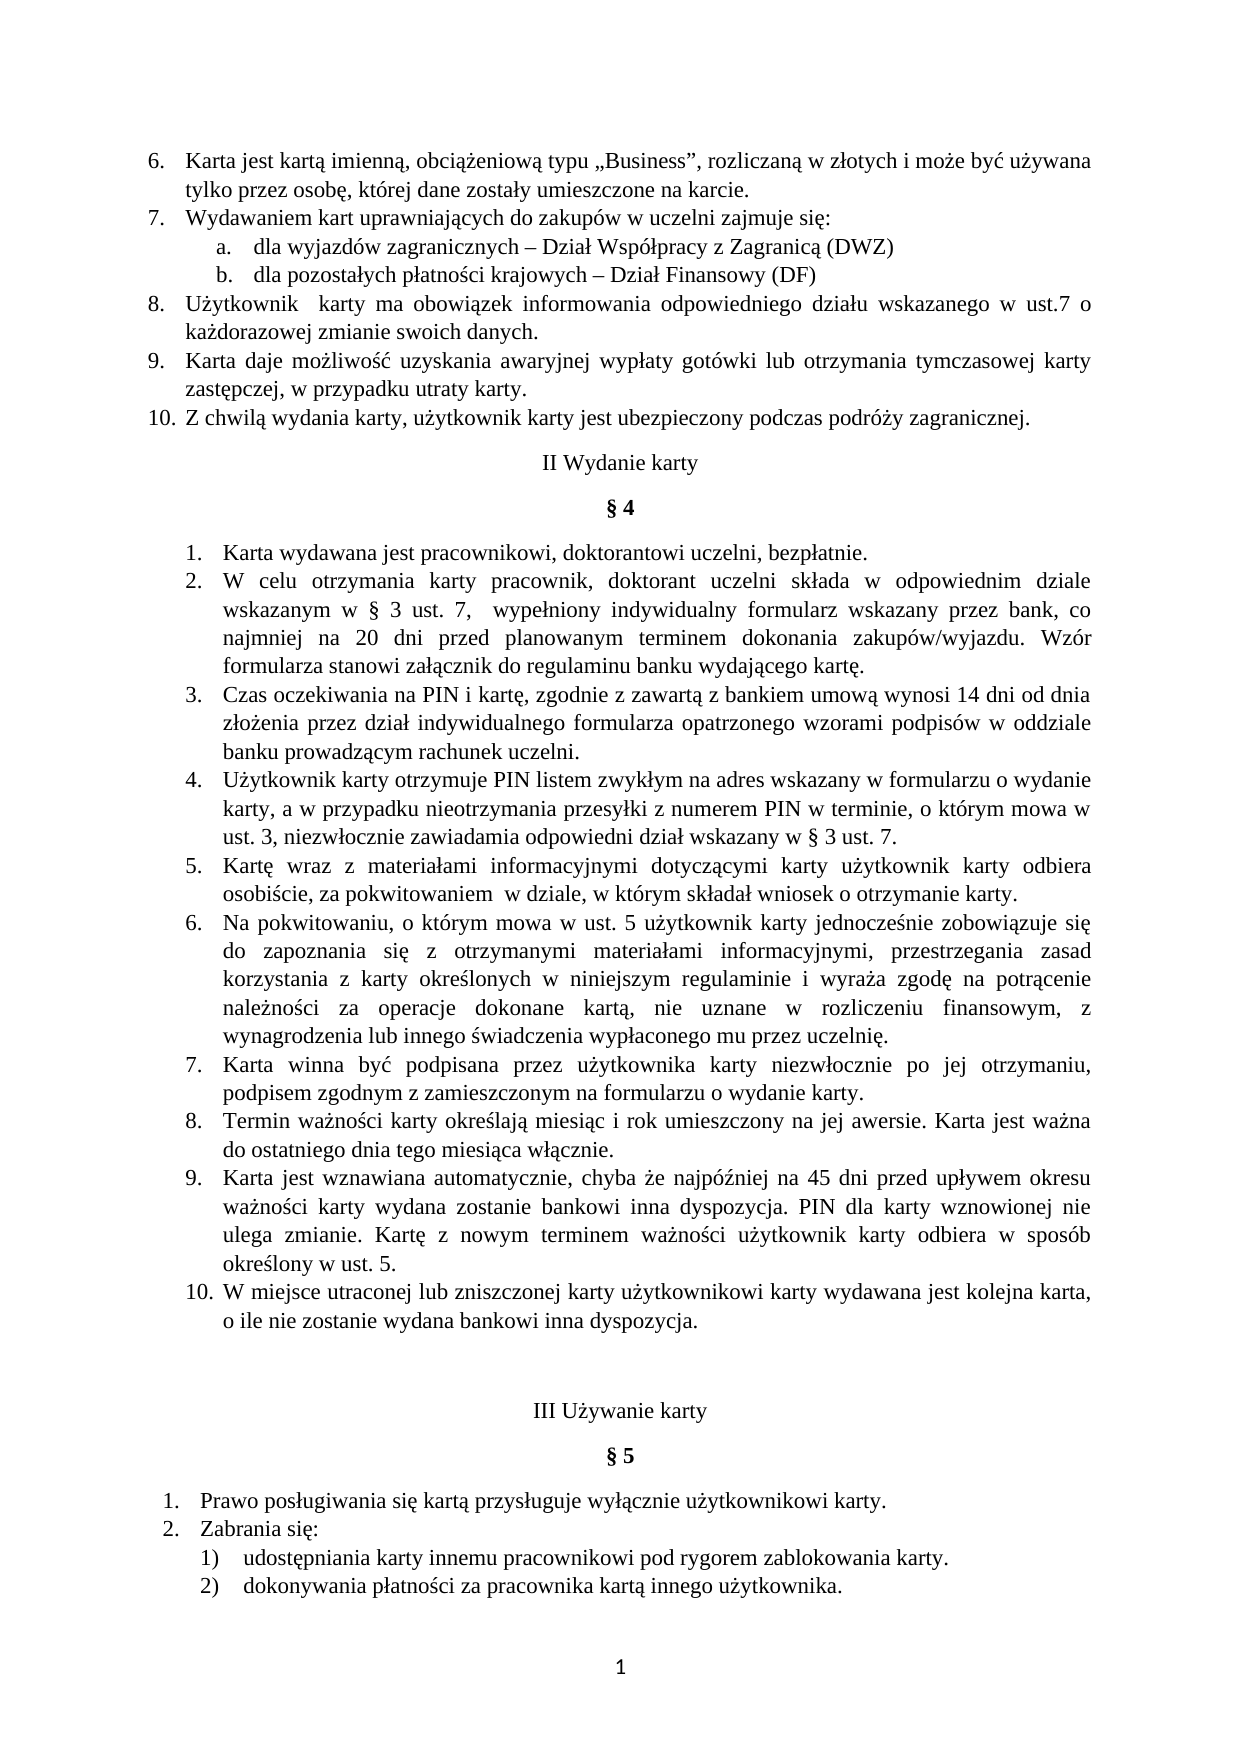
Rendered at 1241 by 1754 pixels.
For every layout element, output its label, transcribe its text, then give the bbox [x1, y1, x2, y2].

list Karta wydawana jest pracownikowi, doktorantowi uczelni, bezpłatnie. [185, 539, 1093, 565]
list Wydawaniem kart uprawniających do zakupów w uczelni zajmuje się: [148, 204, 1093, 231]
text III Używanie karty [148, 1397, 1093, 1423]
list Z chwilą wydania karty, użytkownik karty jest ubezpieczony podczas podróży zagranicznej. [148, 403, 1093, 430]
list Karta jest kartą imienną, obciążeniową typu „Business”, rozliczaną w złotych i może być używana tylko przez osobę, której dane zostały umieszczone na karcie. [148, 148, 1093, 202]
list Na pokwitowaniu, o którym mowa w ust. 5 użytkownik karty jednocześnie zobowiązuje się do zapoznania się z otrzymanymi materiałami informacyjnymi, przestrzegania zasad korzystania z karty określonych w niniejszym regulaminie i wyraża zgodę na potrącenie należności za operacje dokonane kartą, nie uznane w rozliczeniu finansowym, z wynagrodzenia lub innego świadczenia wypłaconego mu przez uczelnię. [185, 908, 1093, 1049]
text II Wydanie karty [148, 449, 1093, 475]
list udostępniania karty innemu pracownikowi pod rygorem zablokowania karty. [200, 1544, 1093, 1570]
list Kartę wraz z materiałami informacyjnymi dotyczącymi karty użytkownik karty odbiera osobiście, za pokwitowaniem w dziale, w którym składał wniosek o otrzymanie karty. [185, 852, 1093, 906]
text § 5 [148, 1442, 1093, 1468]
list Karta winna być podpisana przez użytkownika karty niezwłocznie po jej otrzymaniu, podpisem zgodnym z zamieszczonym na formularzu o wydanie karty. [185, 1051, 1093, 1106]
list Termin ważności karty określają miesiąc i rok umieszczony na jej awersie. Karta jest ważna do ostatniego dnia tego miesiąca włącznie. [185, 1108, 1093, 1162]
list dokonywania płatności za pracownika kartą innego użytkownika. [200, 1572, 1093, 1599]
list Użytkownik karty ma obowiązek informowania odpowiedniego działu wskazanego w ust.7 o każdorazowej zmianie swoich danych. [148, 290, 1093, 344]
list Użytkownik karty otrzymuje PIN listem zwykłym na adres wskazany w formularzu o wydanie karty, a w przypadku nieotrzymania przesyłki z numerem PIN w terminie, o którym mowa w ust. 3, niezwłocznie zawiadamia odpowiedni dział wskazany w § 3 ust. 7. [185, 766, 1093, 849]
list W celu otrzymania karty pracownik, doktorant uczelni składa w odpowiednim dziale wskazanym w § 3 ust. 7, wypełniony indywidualny formularz wskazany przez bank, co najmniej na 20 dni przed planowanym terminem dokonania zakupów/wyjazdu. Wzór formularza stanowi załącznik do regulaminu banku wydającego kartę. [185, 567, 1093, 679]
list dla pozostałych płatności krajowych – Dział Finansowy (DF) [216, 261, 1093, 288]
list dla wyjazdów zagranicznych – Dział Współpracy z Zagranicą (DWZ) [216, 233, 1093, 259]
text § 4 [148, 494, 1093, 520]
list Karta jest wznawiana automatycznie, chyba że najpóźniej na 45 dni przed upływem okresu ważności karty wydana zostanie bankowi inna dyspozycja. PIN dla karty wznowionej nie ulega zmianie. Kartę z nowym terminem ważności użytkownik karty odbiera w sposób określony w ust. 5. [185, 1164, 1093, 1276]
list Prawo posługiwania się kartą przysługuje wyłącznie użytkownikowi karty. [162, 1487, 1093, 1513]
list Czas oczekiwania na PIN i kartę, zgodnie z zawartą z bankiem umową wynosi 14 dni od dnia złożenia przez dział indywidualnego formularza opatrzonego wzorami podpisów w oddziale banku prowadzącym rachunek uczelni. [185, 681, 1093, 764]
list Karta daje możliwość uzyskania awaryjnej wypłaty gotówki lub otrzymania tymczasowej karty zastępczej, w przypadku utraty karty. [148, 347, 1093, 401]
list W miejsce utraconej lub zniszczonej karty użytkownikowi karty wydawana jest kolejna karta, o ile nie zostanie wydana bankowi inna dyspozycja. [185, 1278, 1093, 1333]
list Zabrania się: [162, 1516, 1093, 1542]
